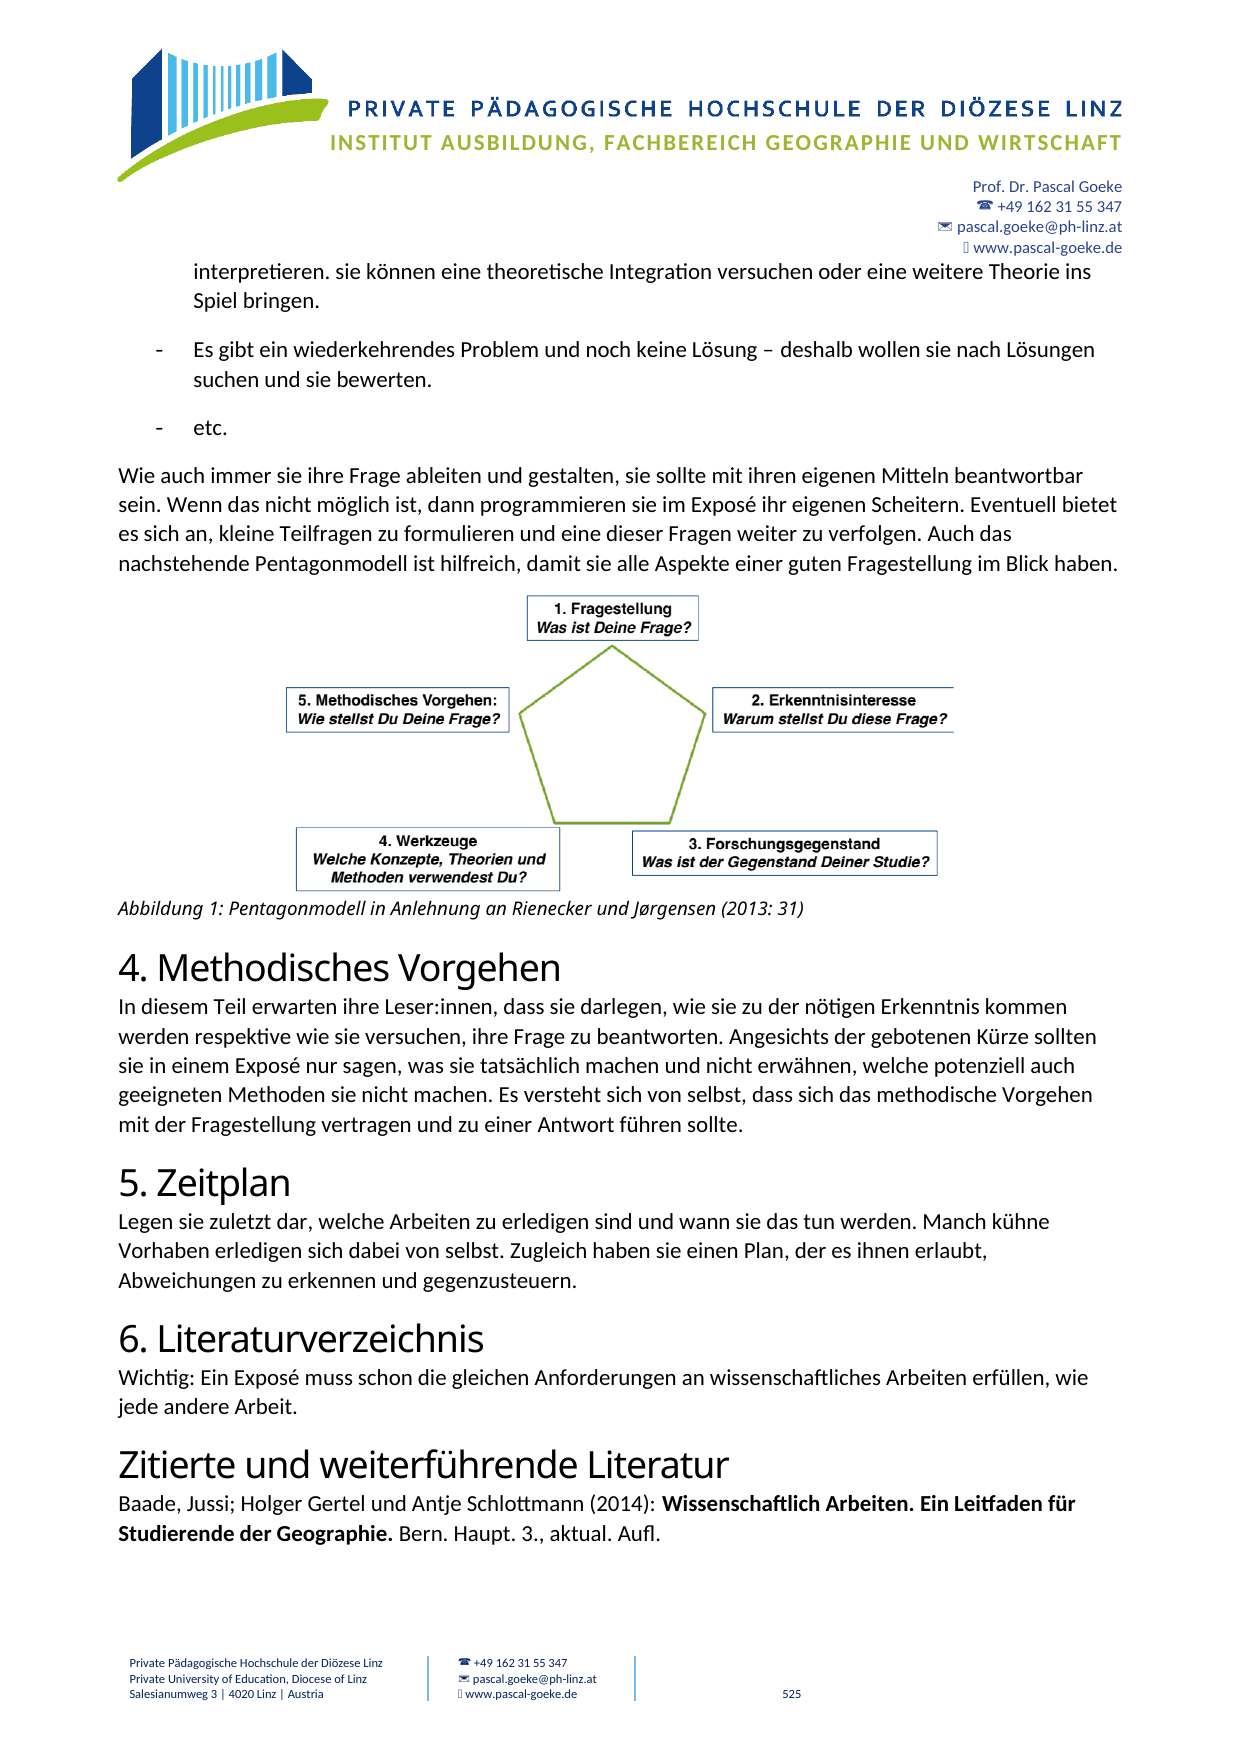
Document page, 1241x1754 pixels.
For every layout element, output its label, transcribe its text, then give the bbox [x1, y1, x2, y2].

list Es gibt ein wiederkehrendes Problem und noch keine Lösung – deshalb wollen sie nach Lösungen suchen und sie bewerten. [156, 333, 1122, 393]
title 5. Zeitplan [118, 1156, 1122, 1207]
text Legen sie zuletzt dar, welche Arbeiten zu erledigen sind und wann sie das tun werden. Manch kühne Vorhaben erledigen sich dabei von selbst. Zugleich haben sie einen Plan, der es ihnen erlaubt, Abweichungen zu erkennen und gegenzusteuern. [118, 1207, 1122, 1294]
text Baade, Jussi; Holger Gertel und Antje Schlottmann (2014): Wissenschaftlich Arbeiten. Ein Leitfaden für Studierende der Geographie. Bern. Haupt. 3., aktual. Aufl. [118, 1489, 1122, 1547]
title 4. Methodisches Vorgehen [118, 941, 1122, 992]
title 6. Literaturverzeichnis [118, 1312, 1122, 1363]
text Wie auch immer sie ihre Frage ableiten und gestalten, sie sollte mit ihren eigenen Mitteln beantwortbar sein. Wenn das nicht möglich ist, dann programmieren sie im Exposé ihr eigenen Scheitern. Eventuell bietet es sich an, kleine Teilfragen zu formulieren und eine dieser Fragen weiter zu verfolgen. Auch das nachstehende Pentagonmodell ist hilfreich, damit sie alle Aspekte einer guten Fragestellung im Blick haben. [118, 461, 1122, 577]
title Zitierte und weiterführende Literatur [118, 1438, 1122, 1489]
picture [117, 49, 1122, 182]
text Wichtig: Ein Exposé muss schon die gleichen Anforderungen an wissenschaftliches Arbeiten erfüllen, wie jede andere Arbeit. [118, 1363, 1122, 1420]
table_header [118, 595, 1121, 895]
text In diesem Teil erwarten ihre Leser:innen, dass sie darlegen, wie sie zu der nötigen Erkenntnis kommen werden respektive wie sie versuchen, ihre Frage zu beantworten. Angesichts der gebotenen Kürze sollten sie in einem Exposé nur sagen, was sie tatsächlich machen und nicht erwähnen, welche potenziell auch geeigneten Methoden sie nicht machen. Es versteht sich von selbst, dass sich das methodische Vorgehen mit der Fragestellung vertragen und zu einer Antwort führen sollte. [118, 992, 1122, 1138]
list etc. [156, 411, 1122, 442]
text Abbildung 1: Pentagonmodell in Anlehnung an Rienecker und Jørgensen (2013: 31) [118, 895, 1122, 921]
